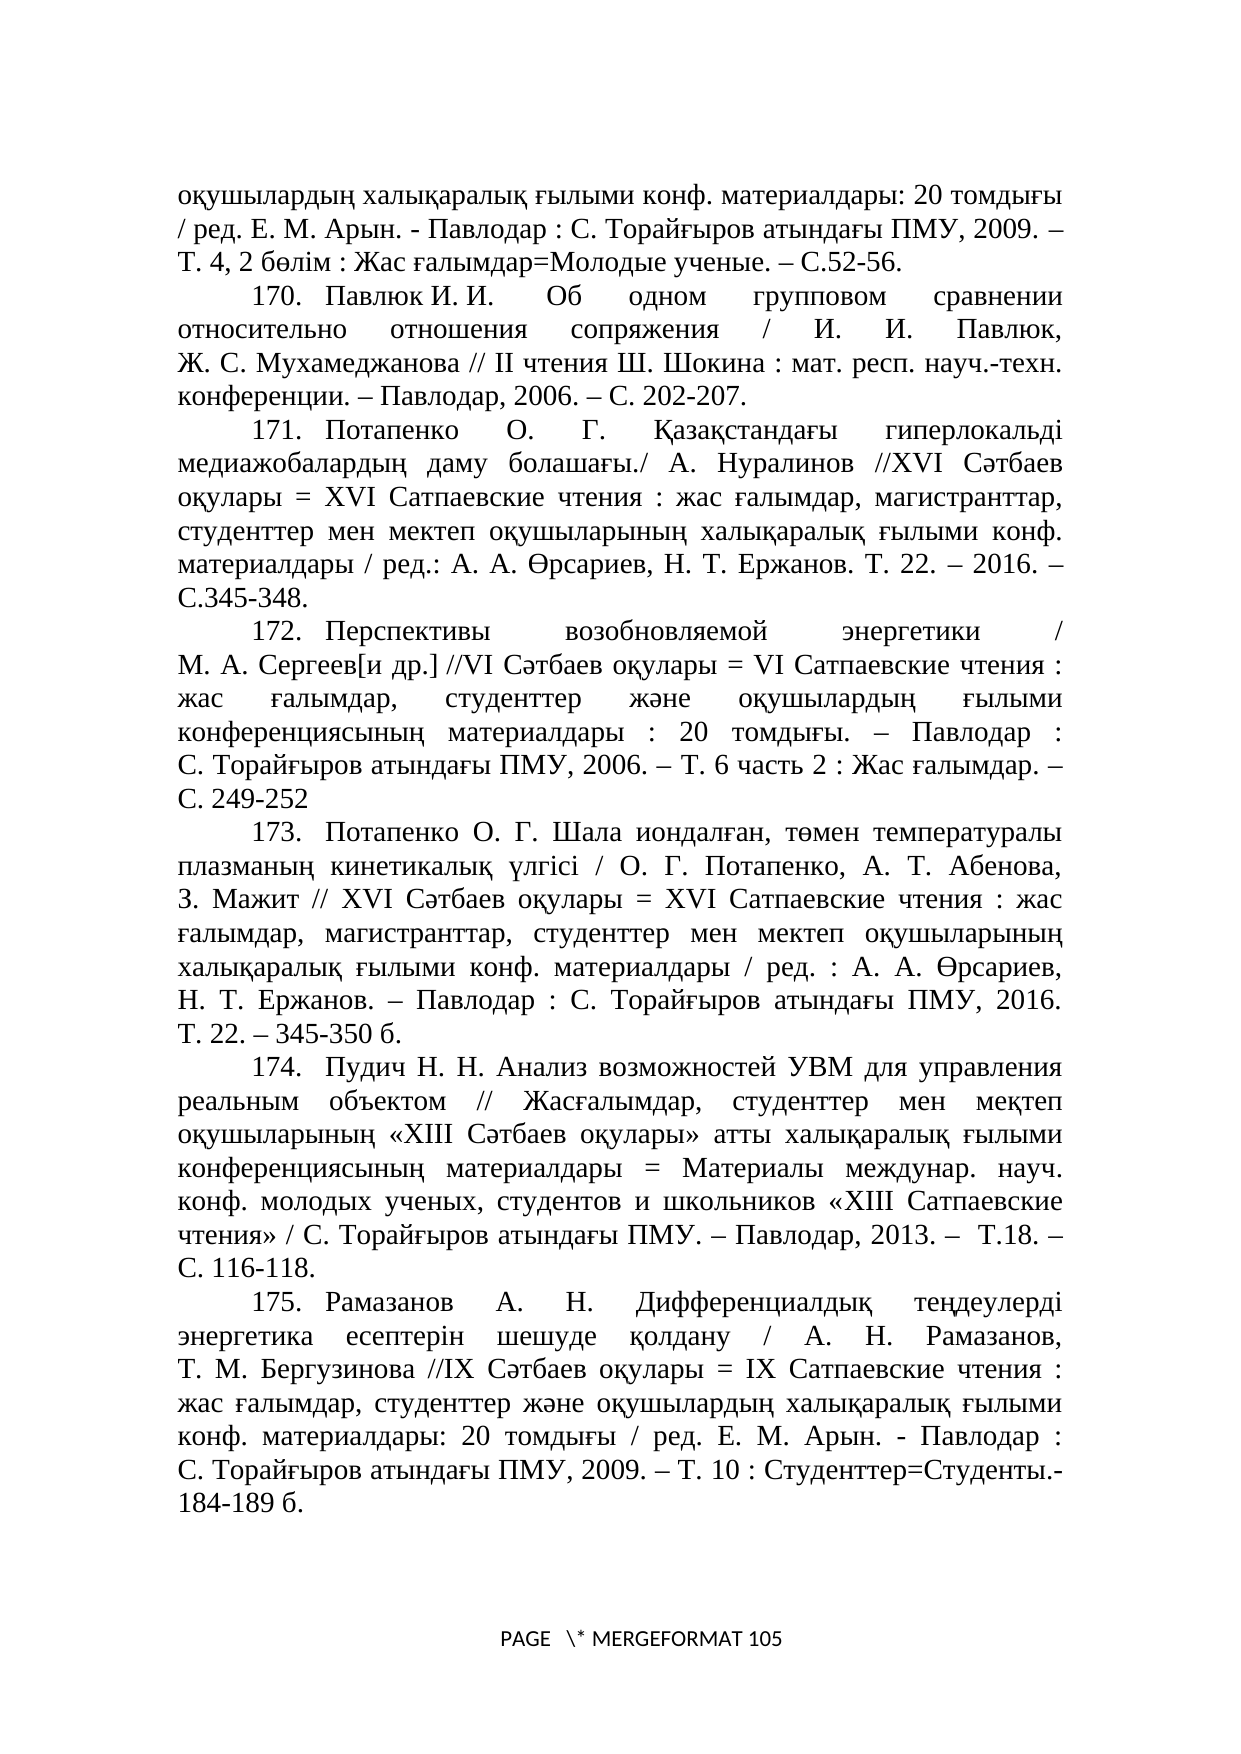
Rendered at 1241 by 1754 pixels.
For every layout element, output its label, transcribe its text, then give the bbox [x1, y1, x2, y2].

list Потапенко О. Г. Қазақстандағы гиперлокальді медиажобалардың даму болашағы./ А. Нуралинов //XVI Cәтбаев оқулары = XVI Сатпаевские чтения : жас ғалымдар, магистранттар, студенттер мен мектеп оқушыларының халықаралық ғылыми конф. материалдары / ред.: А. А. Өрсариев, Н. Т. Ержанов. Т. 22. – 2016. – С.345-348. [177, 412, 1063, 613]
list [177, 177, 1063, 278]
list Потапенко О. Г. Шала иондалған, төмен температуралы плазманың кинетикалық үлгісі / О. Г. Потапенко, А. Т. Абенова, З. Мажит // XVI Cәтбаев оқулары = XVI Сатпаевские чтения : жас ғалымдар, магистранттар, студенттер мен мектеп оқушыларының халықаралық ғылыми конф. материалдары / ред. : А. А. Өрсариев, Н. Т. Ержанов. – Павлодар : С. Торайғыров атындағы ПМУ, 2016. Т. 22. – 345-350 б. [177, 814, 1063, 1049]
list Павлюк И. И. Об одном групповом сравнении относительно отношения сопряжения / И. И. Павлюк, Ж. С. Мухамеджанова // II чтения Ш. Шокина : мат. респ. науч.-техн. конференции. – Павлодар, 2006. – С. 202-207. [177, 278, 1063, 412]
list Пудич Н. Н. Анализ возможностей УВМ для управления реальным объектом // Жасғалымдар, студенттер мен меқтеп оқушыларының «ХІІІ Сәтбаев оқулары» атты халықаралық ғылыми конференциясының материалдары = Материалы междунар. науч. конф. молодых ученых, студентов и школьников «XIІІ Сатпаевские чтения» / С. Торайғыров атындағы ПМУ. – Павлодар, 2013. – Т.18. – С. 116-118. [177, 1049, 1063, 1284]
list Перспективы возобновляемой энергетики / М. А. Сергеев[и др.] //VI Сәтбаев оқулары = VI Сатпаевские чтения : жас ғалымдар, студенттер және оқушылардың ғылыми конференциясының материалдары : 20 томдығы. – Павлодар : С. Торайғыров атындағы ПМУ, 2006. – Т. 6 часть 2 : Жас ғалымдар. – С. 249-252 [177, 613, 1063, 814]
list Рамазанов А. Н. Дифференциалдық теңдеулерді энергетика есептерін шешуде қолдану / А. Н. Рамазанов, Т. М. Бергузинова //IX Сәтбаев оқулары = IX Сатпаевские чтения : жас ғалымдар, студенттер және оқушылардың халықаралық ғылыми конф. материалдары: 20 томдығы / ред. Е. М. Арын. - Павлодар : С. Торайғыров атындағы ПМУ, 2009. – Т. 10 : Студенттер=Студенты.-184-189 б. [177, 1284, 1063, 1519]
